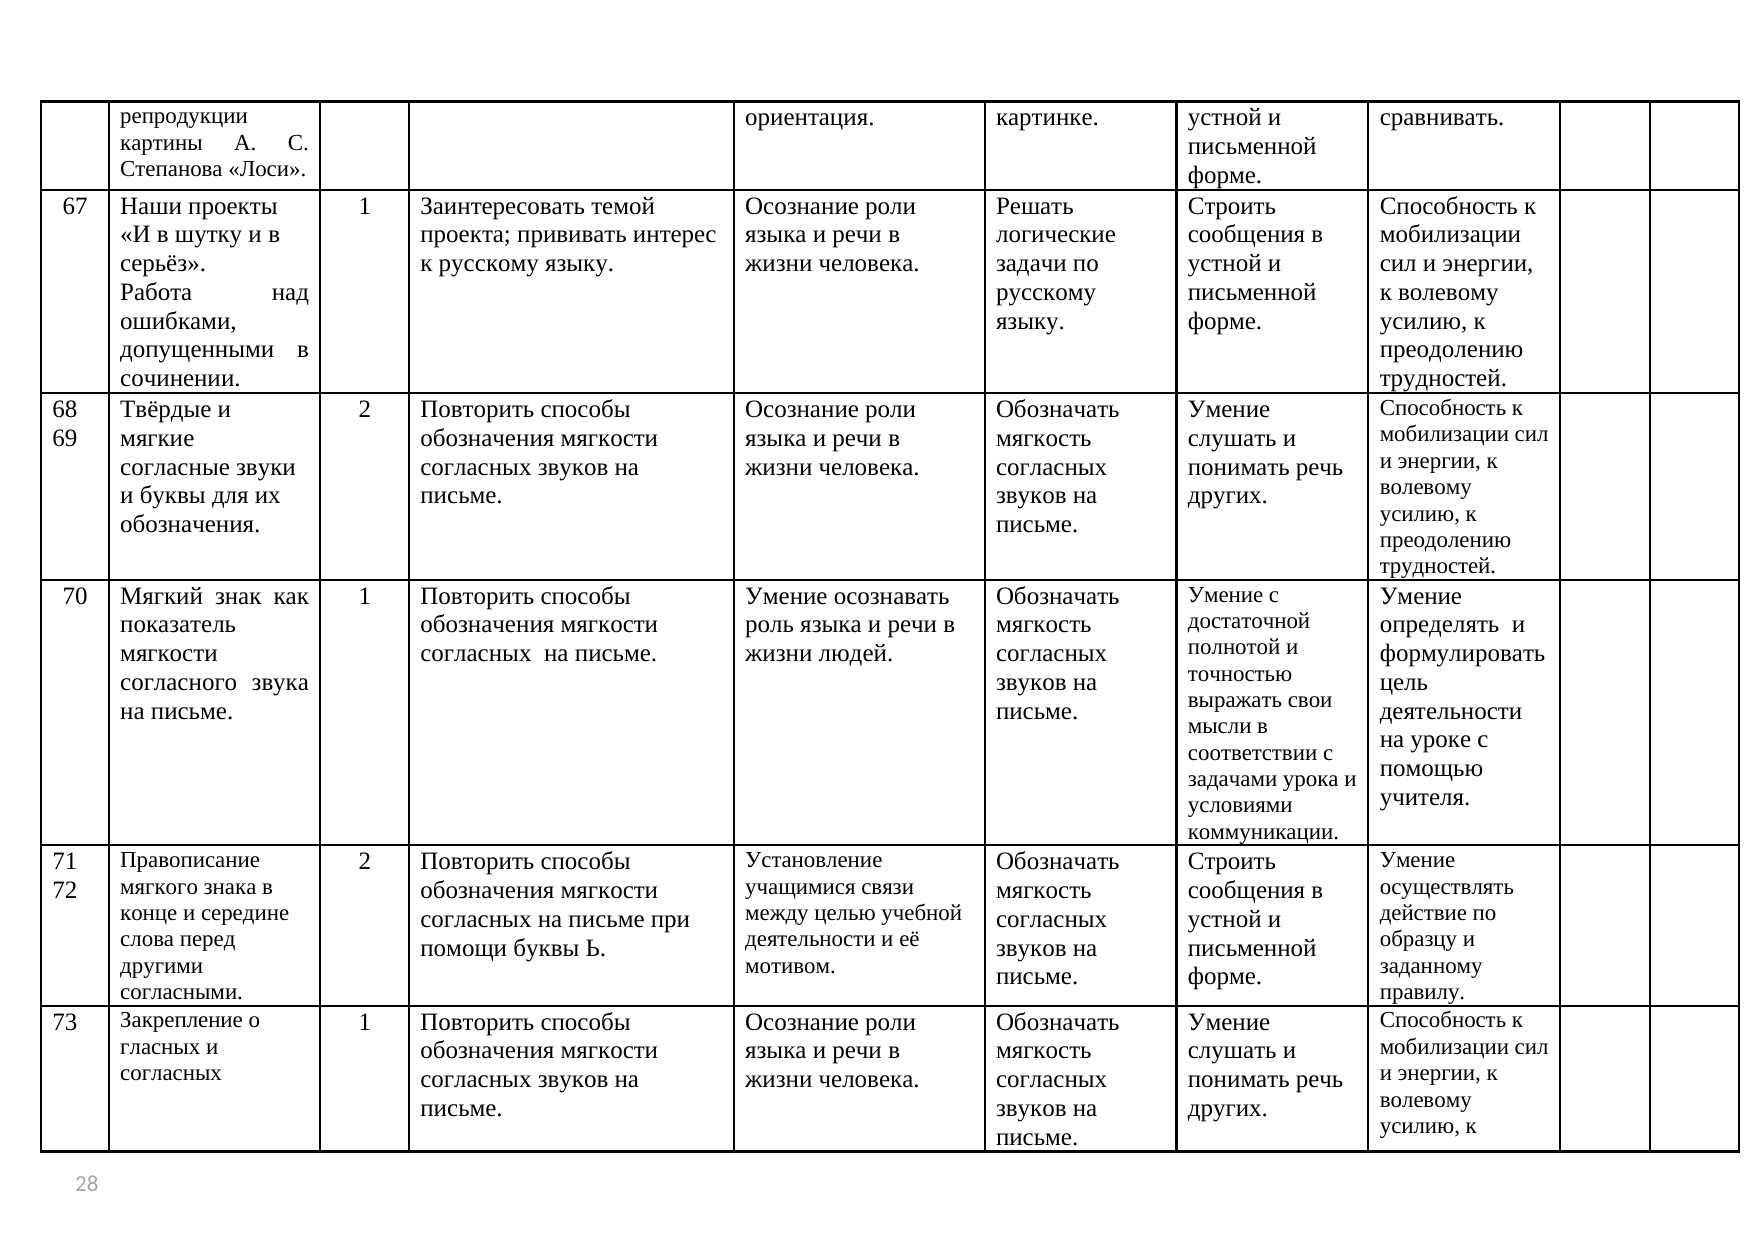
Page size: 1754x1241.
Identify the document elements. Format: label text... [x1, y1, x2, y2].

table_cell 66 [42, 103, 108, 189]
table_cell [1561, 581, 1649, 844]
table_cell Умение осознавать роль языка и речи в жизни людей. [735, 581, 984, 844]
table_cell Установление учащимися связи между целью учебной деятельности и её мотивом. [735, 846, 984, 1004]
table_cell [1651, 191, 1738, 392]
table_cell Осознание роли языка и речи в жизни человека. [735, 394, 984, 579]
table_cell [1651, 1007, 1738, 1150]
table_cell Обозначать мягкость согласных звуков на письме. [986, 846, 1175, 1004]
table_cell Правописание мягкого знака в конце и середине слова перед другими согласными. [110, 846, 319, 1004]
table_cell 1 [321, 1007, 408, 1150]
table_cell [1561, 394, 1649, 579]
table_cell Решать логические задачи по русскому языку. [986, 191, 1175, 392]
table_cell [110, 103, 319, 189]
table_cell 2 [321, 846, 408, 1004]
table_cell Способность к мобилизации сил и энергии, к волевому усилию, к преодолению трудностей. [1369, 394, 1559, 579]
table_cell Умение с достаточной полнотой и точностью выражать свои мысли в соответствии с задачами урока и условиями коммуникации. [1178, 581, 1367, 844]
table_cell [1369, 103, 1559, 189]
table_cell 1 [321, 191, 408, 392]
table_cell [986, 103, 1175, 189]
table_cell Обозначать мягкость согласных звуков на письме. [986, 394, 1175, 579]
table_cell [735, 103, 984, 189]
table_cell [1369, 1007, 1559, 1150]
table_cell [410, 103, 733, 189]
table_cell Твёрдые и мягкие согласные звуки и буквы для их обозначения. [110, 394, 319, 579]
table_cell 68 69 [42, 394, 108, 579]
table_cell 2 [321, 394, 408, 579]
table_cell Повторить способы обозначения мягкости согласных звуков на письме. [410, 394, 733, 579]
table_cell Повторить способы обозначения мягкости согласных на письме при помощи буквы Ь. [410, 846, 733, 1004]
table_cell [1178, 103, 1367, 189]
table_cell 73 [42, 1007, 108, 1150]
table_cell Способность к мобилизации сил и энергии, к волевому усилию, к преодолению трудностей. [1369, 191, 1559, 392]
table_cell 70 [42, 581, 108, 844]
table_cell 1 [321, 103, 408, 189]
table_cell Мягкий знак как показатель мягкости согласного звука на письме. [110, 581, 319, 844]
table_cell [410, 1007, 733, 1150]
table_cell Умение осуществлять действие по образцу и заданному правилу. [1369, 846, 1559, 1004]
table_cell [1651, 394, 1738, 579]
table_cell [1561, 103, 1649, 189]
table_cell Осознание роли языка и речи в жизни человека. [735, 191, 984, 392]
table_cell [735, 1007, 984, 1150]
table_cell Умение определять и формулировать цель деятельности на уроке с помощью учителя. [1369, 581, 1559, 844]
table_cell Повторить способы обозначения мягкости согласных на письме. [410, 581, 733, 844]
table_cell 1 [321, 581, 408, 844]
table_cell [1561, 191, 1649, 392]
table_cell Строить сообщения в устной и письменной форме. [1178, 846, 1367, 1004]
table_cell [1561, 846, 1649, 1004]
table_cell [1651, 103, 1738, 189]
table_cell Строить сообщения в устной и письменной форме. [1178, 191, 1367, 392]
table_cell Наши проекты «И в шутку и в серьёз». Работа над ошибками, допущенными в сочинении. [110, 191, 319, 392]
table_cell 71 72 [42, 846, 108, 1004]
table_cell [1561, 1007, 1649, 1150]
table_cell [1651, 846, 1738, 1004]
table_cell Умение слушать и понимать речь других. [1178, 394, 1367, 579]
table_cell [986, 1007, 1175, 1150]
table_cell [1651, 581, 1738, 844]
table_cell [110, 1007, 319, 1150]
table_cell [1178, 1007, 1367, 1150]
table_cell Обозначать мягкость согласных звуков на письме. [986, 581, 1175, 844]
table_cell 67 [42, 191, 108, 392]
table_cell Заинтересовать темой проекта; прививать интерес к русскому языку. [410, 191, 733, 392]
